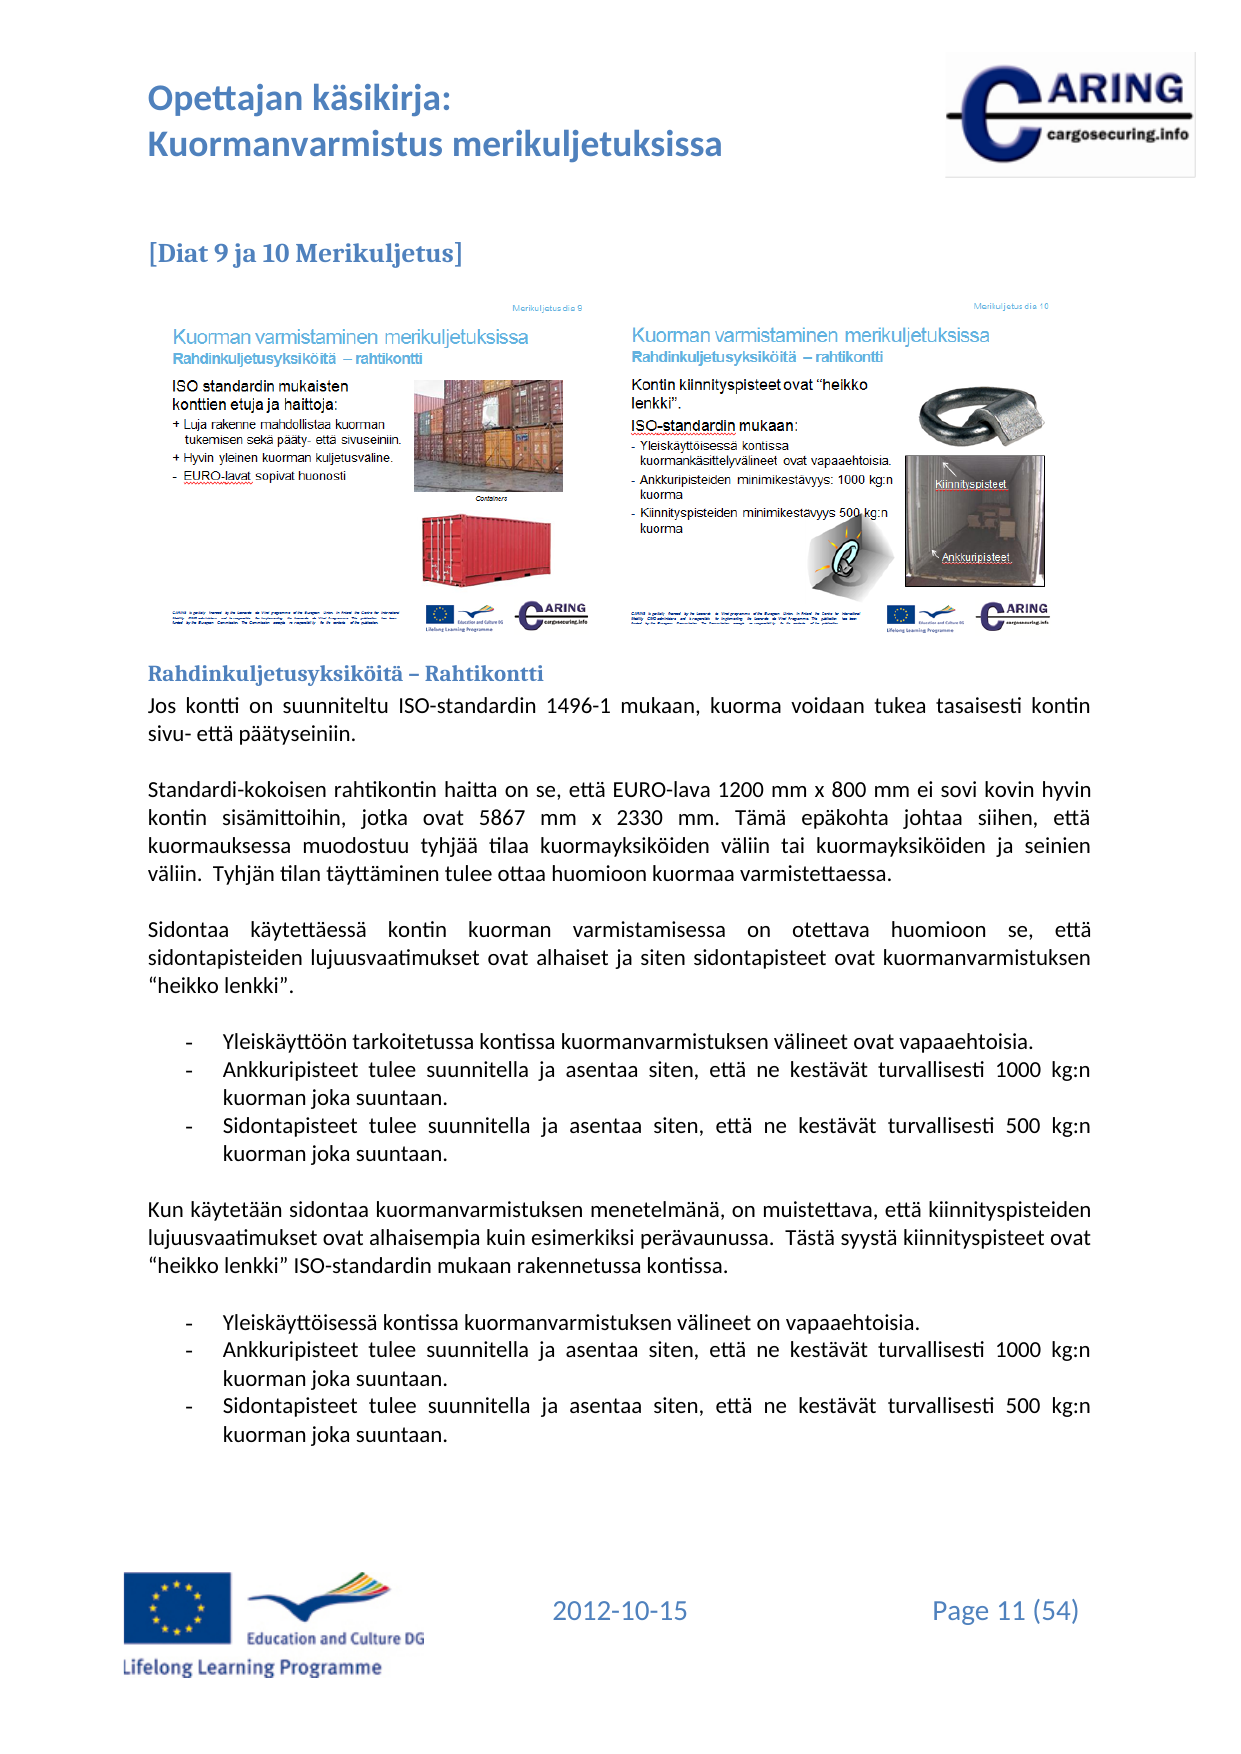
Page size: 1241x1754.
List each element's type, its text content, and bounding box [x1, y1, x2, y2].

text Standardi-kokoisen rahtikontin haitta on se, että EURO-lava 1200 mm x 800 mm ei sovi kovin hyvin kontin sisämittoihin, jotka ovat 5867 mm x 2330 mm. Tämä epäkohta johtaa siihen, että kuormauksessa muodostuu tyhjää tilaa kuormayksiköiden väliin tai kuormayksiköiden ja seinien väliin. Tyhjän tilan täyttäminen tulee ottaa huomioon kuormaa varmistettaessa. [148, 775, 1093, 887]
text Kun käytetään sidontaa kuormanvarmistuksen menetelmänä, on muistettava, että kiinnityspisteiden lujuusvaatimukset ovat alhaisempia kuin esimerkiksi perävaunussa. Tästä syystä kiinnityspisteet ovat “heikko lenkki” ISO-standardin mukaan rakennetussa kontissa. [148, 1196, 1093, 1279]
text Sidontaa käytettäessä kontin kuorman varmistamisessa on otettava huomioon se, että sidontapisteiden lujuusvaatimukset ovat alhaiset ja siten sidontapisteet ovat kuormanvarmistuksen “heikko lenkki”. [148, 915, 1093, 999]
list Yleiskäyttöisessä kontissa kuormanvarmistuksen välineet on vapaaehtoisia. [185, 1308, 1093, 1336]
list Ankkuripisteet tulee suunnitella ja asentaa siten, että ne kestävät turvallisesti 1000 kg:n kuorman joka suuntaan. [185, 1336, 1093, 1392]
text Jos kontti on suunniteltu ISO-standardin 1496-1 mukaan, kuorma voidaan tukea tasaisesti kontin sivu- että päätyseiniin. [148, 691, 1093, 747]
picture [123, 1572, 424, 1678]
picture [945, 52, 1197, 179]
picture [604, 295, 1060, 637]
subtitle Rahdinkuljetusyksiköitä – Rahtikontti [148, 661, 1093, 687]
list Sidontapisteet tulee suunnitella ja asentaa siten, että ne kestävät turvallisesti 500 kg:n kuorman joka suuntaan. [185, 1111, 1093, 1167]
list Sidontapisteet tulee suunnitella ja asentaa siten, että ne kestävät turvallisesti 500 kg:n kuorman joka suuntaan. [185, 1392, 1093, 1448]
subtitle [Diat 9 ja 10 Merikuljetus] [148, 238, 1093, 269]
picture [147, 297, 600, 637]
list Ankkuripisteet tulee suunnitella ja asentaa siten, että ne kestävät turvallisesti 1000 kg:n kuorman joka suuntaan. [185, 1055, 1093, 1111]
list Yleiskäyttöön tarkoitetussa kontissa kuormanvarmistuksen välineet ovat vapaaehtoisia. [185, 1027, 1093, 1055]
